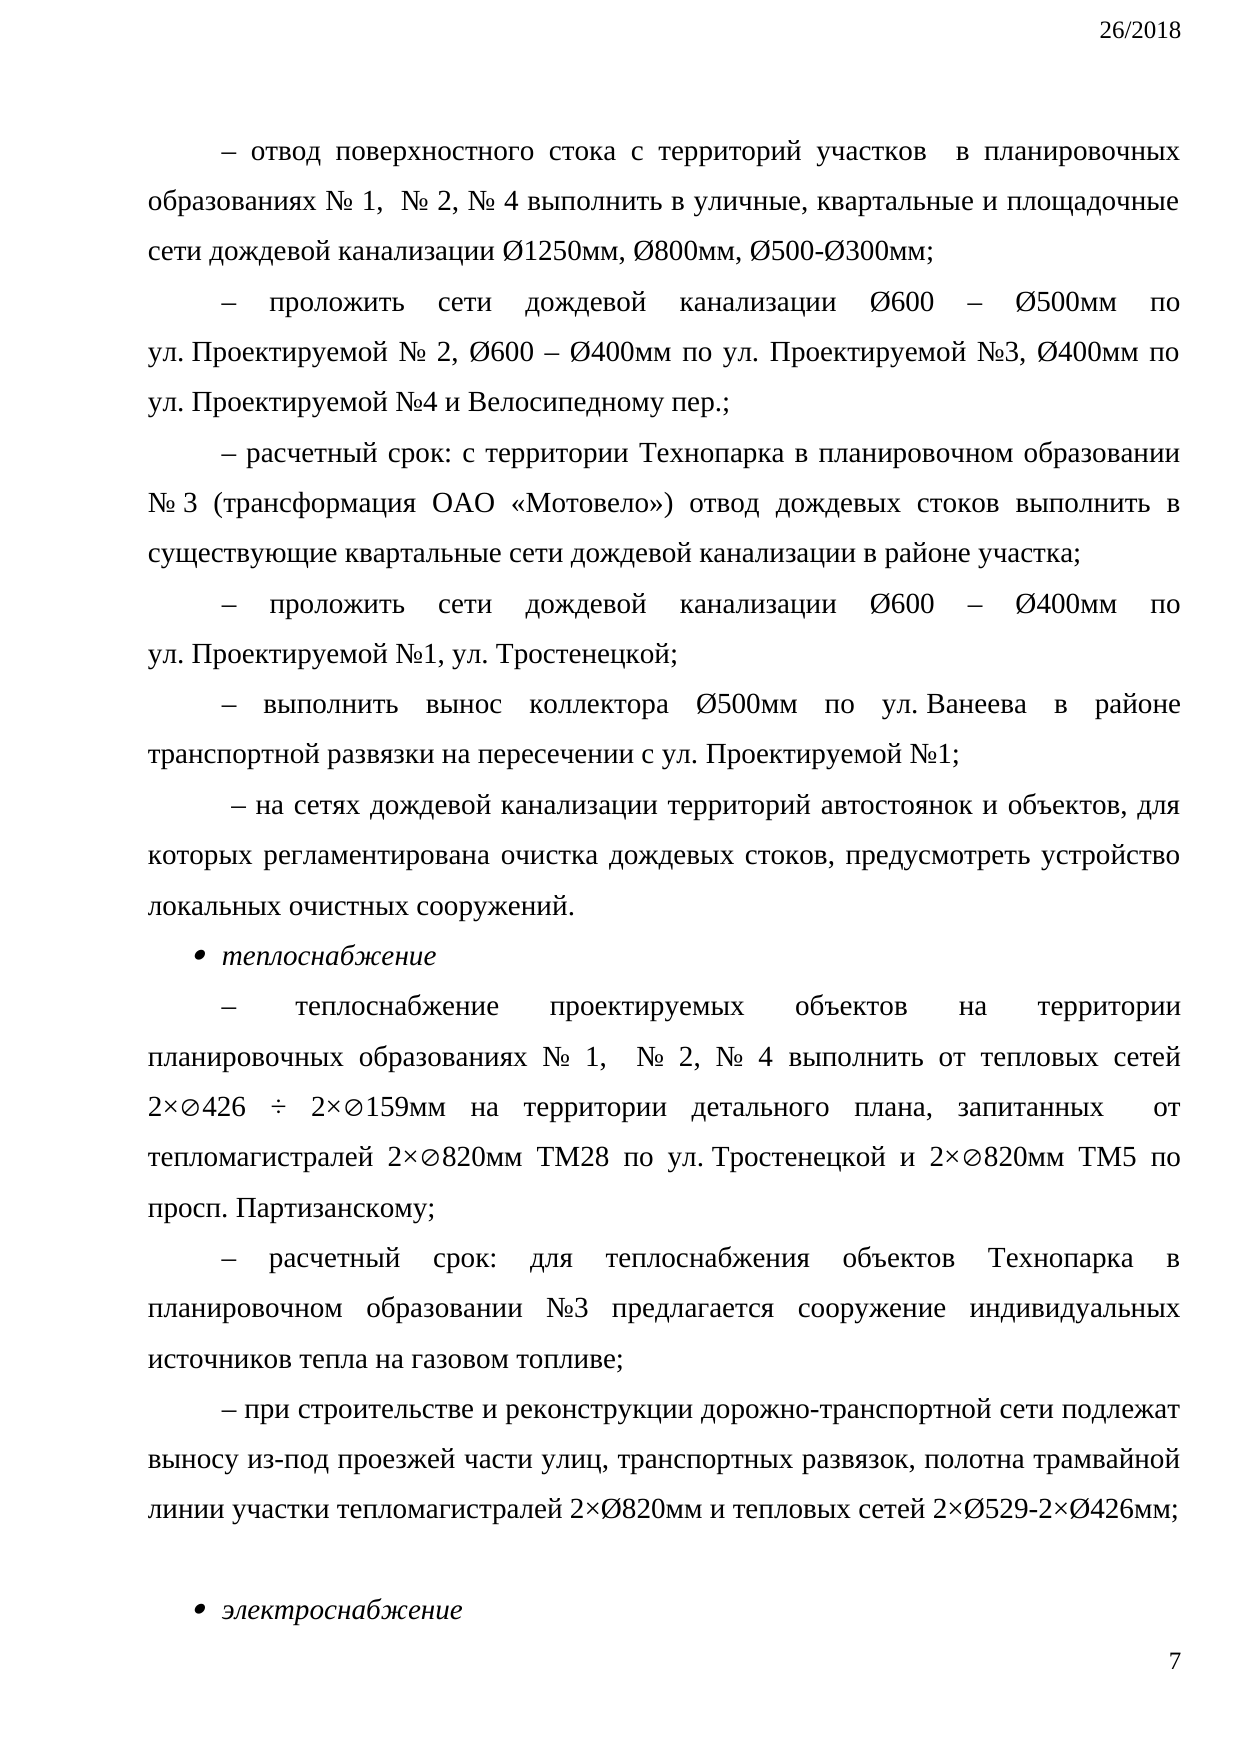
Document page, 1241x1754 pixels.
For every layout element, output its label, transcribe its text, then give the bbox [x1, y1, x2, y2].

text – проложить сети дождевой канализации Ø600 – Ø400мм по ул. Проектируемой №1, ул. Тростенецкой; [148, 586, 1181, 669]
text – отвод поверхностного стока с территорий участков в планировочных образованиях № 1, № 2, № 4 выполнить в уличные, квартальные и площадочные сети дождевой канализации Ø1250мм, Ø800мм, Ø500-Ø300мм; [148, 133, 1181, 267]
text – выполнить вынос коллектора Ø500мм по ул. Ванеева в районе транспортной развязки на пересечении с ул. Проектируемой №1; [148, 686, 1181, 770]
text – проложить сети дождевой канализации Ø600 – Ø500мм по ул. Проектируемой № 2, Ø600 – Ø400мм по ул. Проектируемой №3, Ø400мм по ул. Проектируемой №4 и Велосипедному пер.; [148, 284, 1181, 418]
text – на сетях дождевой канализации территорий автостоянок и объектов, для которых регламентирована очистка дождевых стоков, предусмотреть устройство локальных очистных сооружений. [148, 787, 1181, 921]
text – расчетный срок: для теплоснабжения объектов Технопарка в планировочном образовании №3 предлагается сооружение индивидуальных источников тепла на газовом топливе; [148, 1240, 1181, 1374]
list электроснабжение [192, 1592, 1181, 1626]
list теплоснабжение [192, 938, 1181, 972]
text – расчетный срок: с территории Технопарка в планировочном образовании № 3 (трансформация ОАО «Мотовело») отвод дождевых стоков выполнить в существующие квартальные сети дождевой канализации в районе участка; [148, 435, 1181, 569]
text – теплоснабжение проектируемых объектов на территории планировочных образованиях № 1, № 2, № 4 выполнить от тепловых сетей 2×426 ÷ 2×159мм на территории детального плана, запитанных от тепломагистралей 2×820мм ТМ28 по ул. Тростенецкой и 2×820мм ТМ5 по просп. Партизанскому; [148, 988, 1181, 1223]
text – при строительстве и реконструкции дорожно-транспортной сети подлежат выносу из-под проезжей части улиц, транспортных развязок, полотна трамвайной линии участки тепломагистралей 2×Ø820мм и тепловых сетей 2×Ø529-2×Ø426мм; [148, 1391, 1181, 1525]
